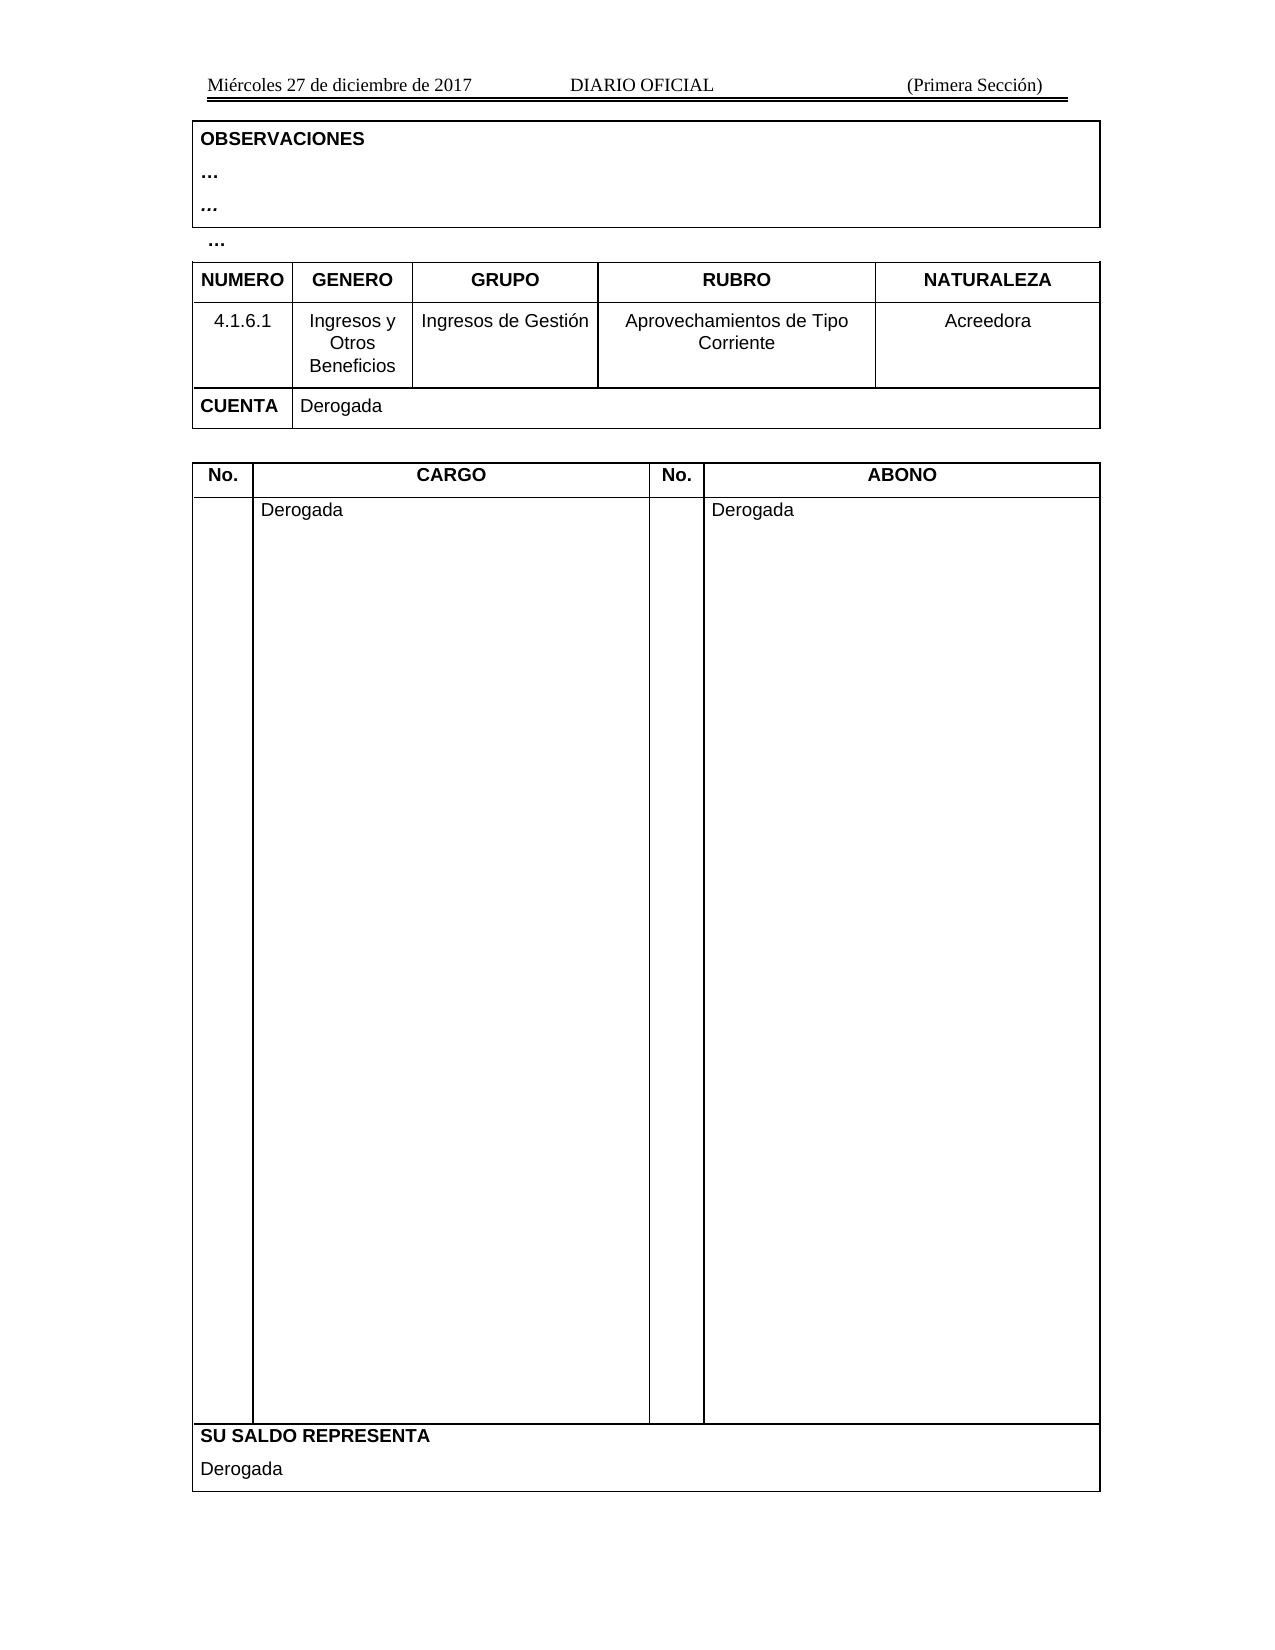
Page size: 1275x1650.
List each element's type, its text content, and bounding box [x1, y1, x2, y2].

table_cell Ingresos de Gestión [413, 303, 597, 387]
table_cell Derogada [705, 498, 1099, 1423]
table_header CARGO [254, 464, 649, 497]
table_cell [650, 498, 703, 1423]
table_header NATURALEZA [876, 263, 1099, 302]
table_cell Ingresos y Otros Beneficios [293, 303, 412, 387]
table_header GENERO [293, 263, 412, 302]
table_header No. [650, 464, 703, 497]
table_cell Aprovechamientos de Tipo Corriente [599, 303, 875, 387]
table_header ABONO [705, 464, 1099, 497]
table_cell OBSERVACIONES … … [193, 122, 1099, 227]
table_header GRUPO [413, 263, 597, 302]
table_cell CUENTA [193, 388, 292, 428]
table_cell Derogada [254, 498, 649, 1423]
text … [177, 228, 1098, 251]
table_cell Derogada [293, 389, 1099, 428]
table_header RUBRO [599, 263, 875, 302]
table_cell SU SALDO REPRESENTA Derogada [193, 1424, 1099, 1491]
table_header NUMERO [193, 263, 292, 302]
table_cell 4.1.6.1 [193, 303, 292, 387]
table_cell [193, 498, 252, 1423]
table_header No. [193, 464, 252, 497]
table_cell Acreedora [876, 303, 1099, 387]
